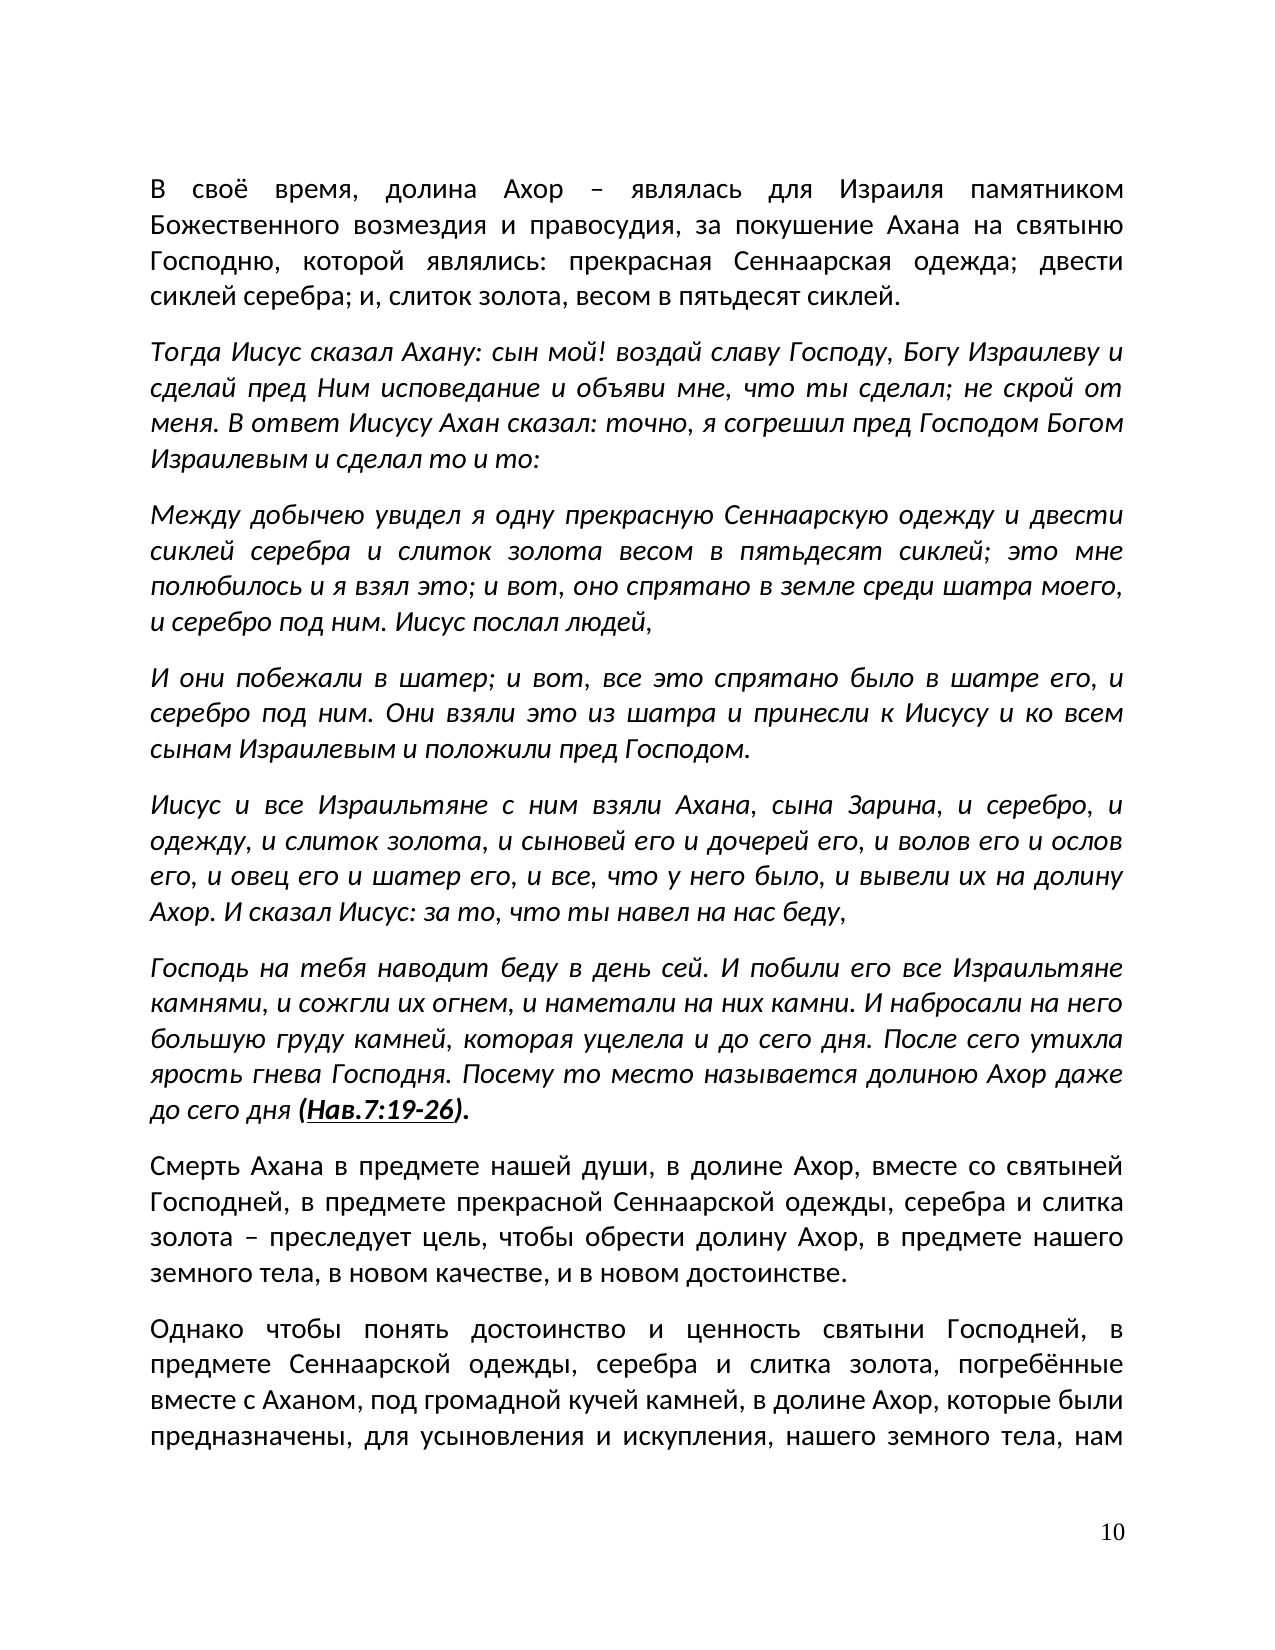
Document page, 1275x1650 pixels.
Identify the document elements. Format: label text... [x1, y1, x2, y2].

text Между добычею увидел я одну прекрасную Сеннаарскую одежду и двести сиклей серебра и слиток золота весом в пятьдесят сиклей; это мне полюбилось и я взял это; и вот, оно спрятано в земле среди шатра моего, и серебро под ним. Иисус послал людей, [150, 496, 1125, 638]
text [150, 1310, 1125, 1452]
text Иисус и все Израильтяне с ним взяли Ахана, сына Зарина, и серебро, и одежду, и слиток золота, и сыновей его и дочерей его, и волов его и ослов его, и овец его и шатер его, и все, что у него было, и вывели их на долину Ахор. И сказал Иисус: за то, что ты навел на нас беду, [150, 786, 1125, 928]
text Тогда Иисус сказал Ахану: сын мой! воздай славу Господу, Богу Израилеву и сделай пред Ним исповедание и объяви мне, что ты сделал; не скрой от меня. В ответ Иисусу Ахан сказал: точно, я согрешил пред Господом Богом Израилевым и сделал то и то: [150, 333, 1125, 476]
text Смерть Ахана в предмете нашей души, в долине Ахор, вместе со святыней Господней, в предмете прекрасной Сеннаарской одежды, серебра и слитка золота – преследует цель, чтобы обрести долину Ахор, в предмете нашего земного тела, в новом качестве, и в новом достоинстве. [150, 1147, 1125, 1290]
text И они побежали в шатер; и вот, все это спрятано было в шатре его, и серебро под ним. Они взяли это из шатра и принесли к Иисусу и ко всем сынам Израилевым и положили пред Господом. [150, 659, 1125, 766]
text В своё время, долина Ахор – являлась для Израиля памятником Божественного возмездия и правосудия, за покушение Ахана на святыню Господню, которой являлись: прекрасная Сеннаарская одежда; двести сиклей серебра; и, слиток золота, весом в пятьдесят сиклей. [150, 170, 1125, 313]
text Господь на тебя наводит беду в день сей. И побили его все Израильтяне камнями, и сожгли их огнем, и наметали на них камни. И набросали на него большую груду камней, которая уцелела и до сего дня. После сего утихла ярость гнева Господня. Посему то место называется долиною Ахор даже до сего дня (Нав.7:19-26). [150, 949, 1125, 1127]
